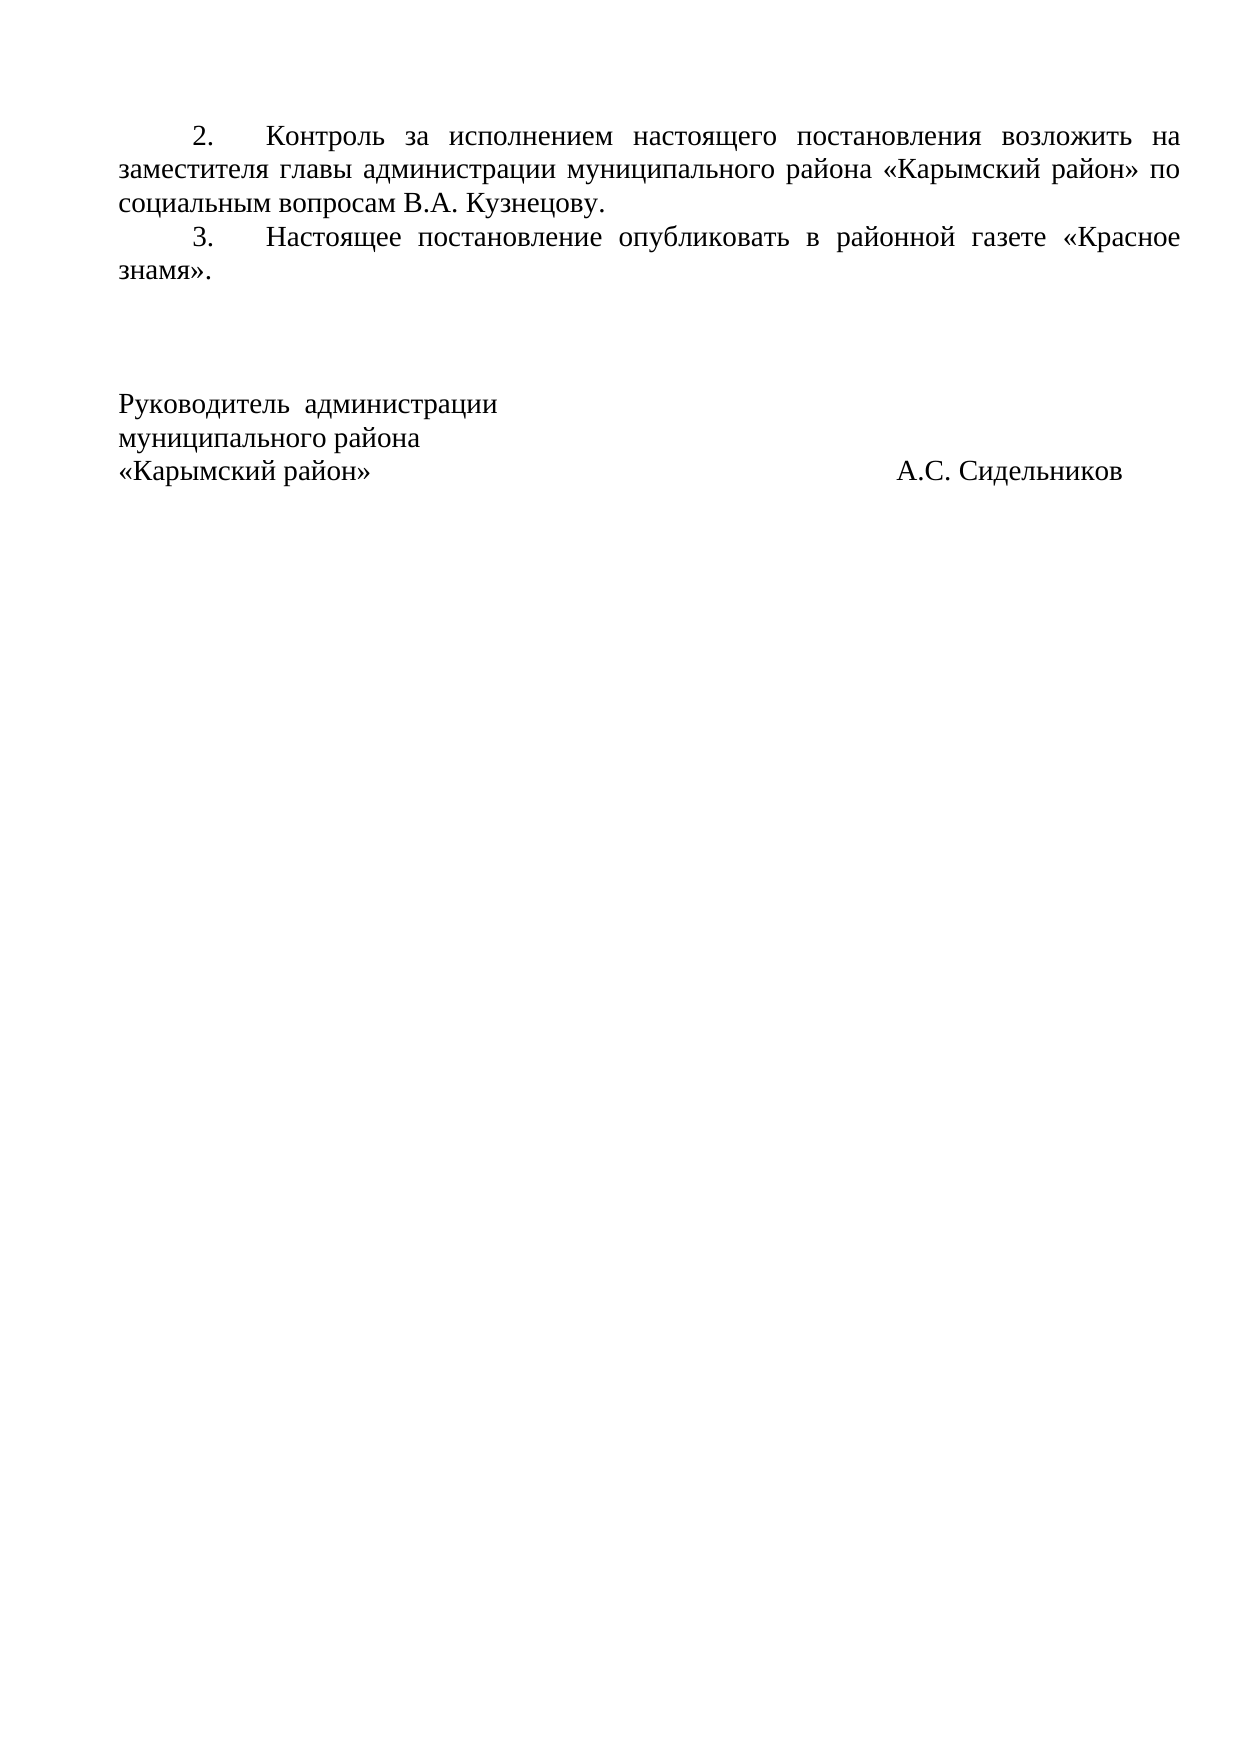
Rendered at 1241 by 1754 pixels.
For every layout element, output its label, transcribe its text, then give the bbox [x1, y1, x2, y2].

text муниципального района [118, 420, 664, 453]
text «Карымский район» А.С. Сидельников [118, 453, 1181, 487]
text Руководитель администрации [118, 386, 664, 420]
list Настоящее постановление опубликовать в районной газете «Красное знамя». [118, 219, 1181, 286]
list Контроль за исполнением настоящего постановления возложить на заместителя главы администрации муниципального района «Карымский район» по социальным вопросам В.А. Кузнецову. [118, 118, 1181, 219]
